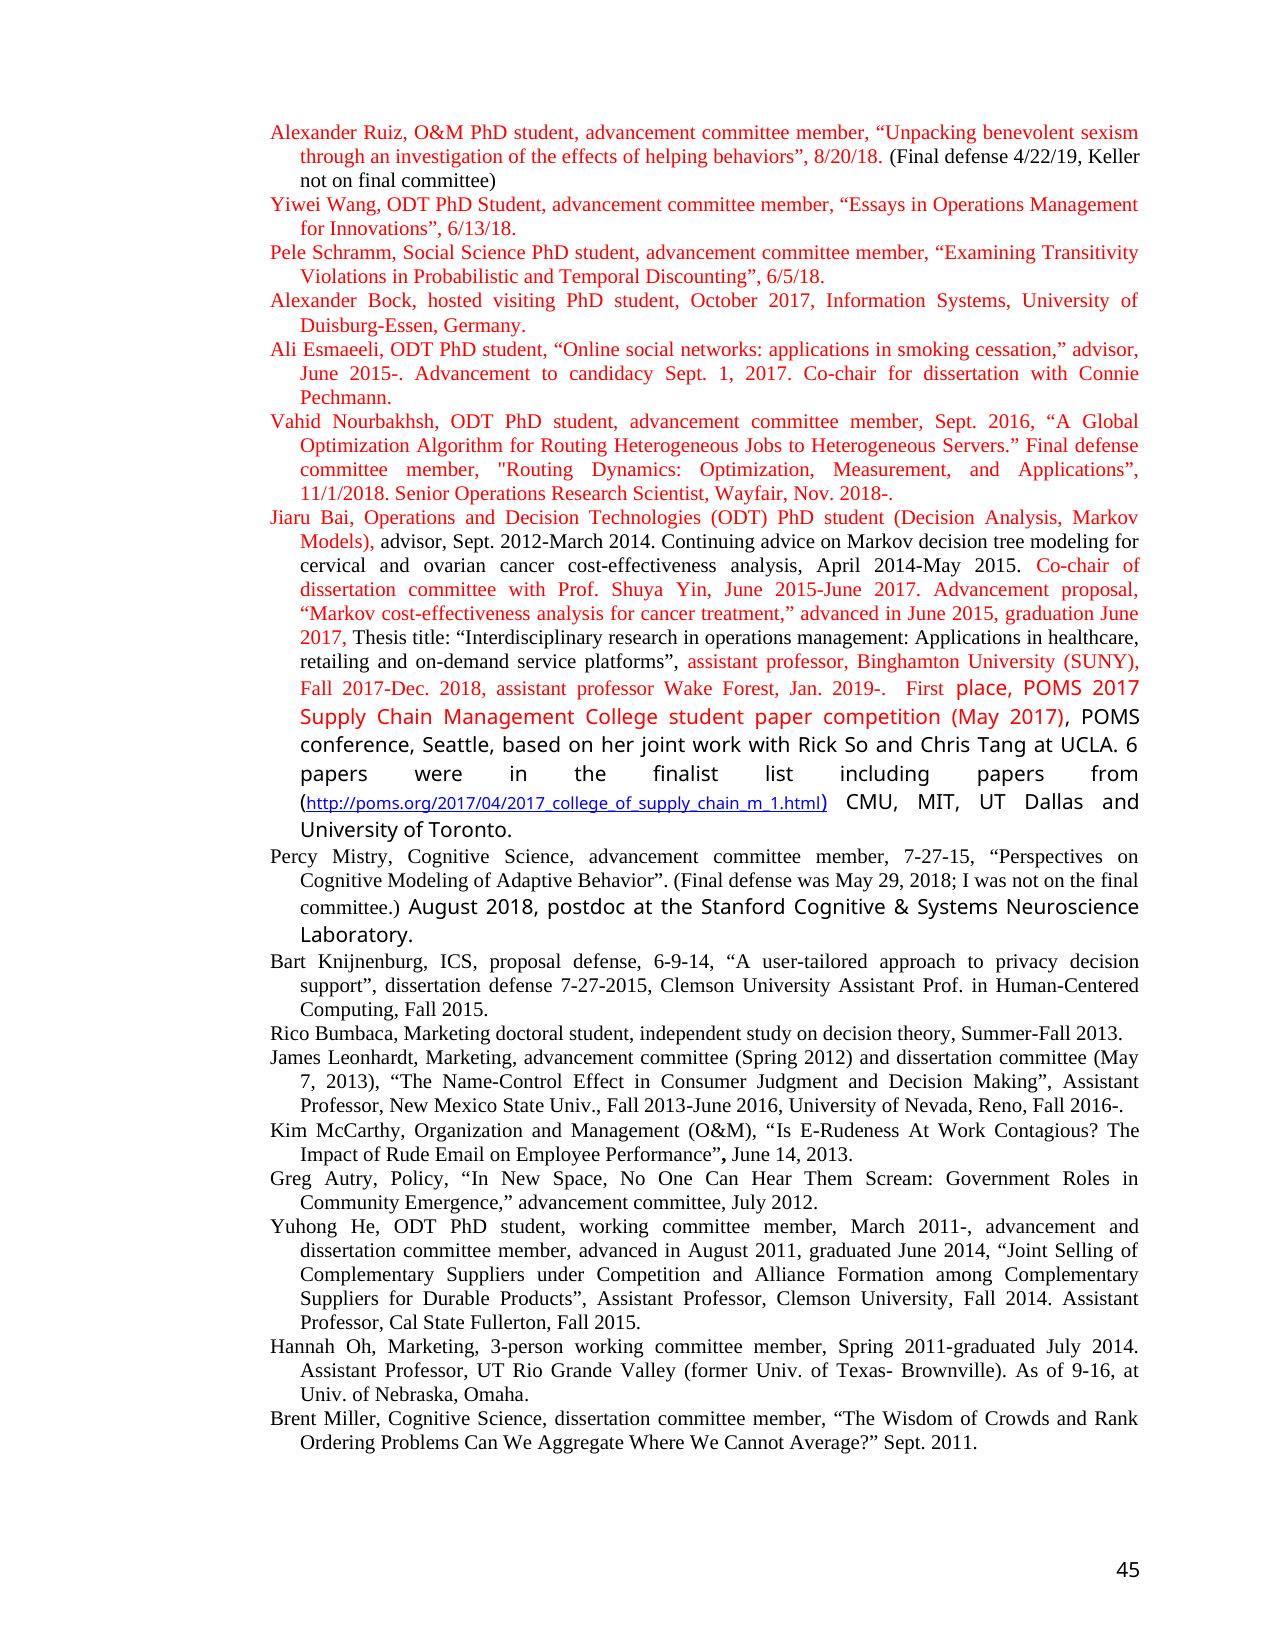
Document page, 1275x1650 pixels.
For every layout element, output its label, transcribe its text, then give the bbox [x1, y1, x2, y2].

text Ali Esmaeeli, ODT PhD student, “Online social networks: applications in smoking cessation,” advisor, June 2015-. Advancement to candidacy Sept. 1, 2017. Co-chair for dissertation with Connie Pechmann. [270, 337, 1140, 409]
text Kim McCarthy, Organization and Management (O&M), “Is E-Rudeness At Work Contagious? The Impact of Rude Email on Employee Performance”, June 14, 2013. [270, 1117, 1140, 1166]
text Percy Mistry, Cognitive Science, advancement committee member, 7-27-15, “Perspectives on Cognitive Modeling of Adaptive Behavior”. (Final defense was May 29, 2018; I was not on the final committee.) August 2018, postdoc at the Stanford Cognitive & Systems Neuroscience Laboratory. [270, 844, 1140, 949]
text Yiwei Wang, ODT PhD Student, advancement committee member, “Essays in Operations Management for Innovations”, 6/13/18. [270, 192, 1140, 240]
text Alexander Bock, hosted visiting PhD student, October 2017, Information Systems, University of Duisburg-Essen, Germany. [270, 288, 1140, 337]
text James Leonhardt, Marketing, advancement committee (Spring 2012) and dissertation committee (May 7, 2013), “The Name-Control Effect in Consumer Judgment and Decision Making”, Assistant Professor, New Mexico State Univ., Fall 2013-June 2016, University of Nevada, Reno, Fall 2016-. [270, 1045, 1140, 1117]
text Rico Bumbaca, Marketing doctoral student, independent study on decision theory, Summer-Fall 2013. [270, 1021, 1140, 1045]
text Vahid Nourbakhsh, ODT PhD student, advancement committee member, Sept. 2016, “A Global Optimization Algorithm for Routing Heterogeneous Jobs to Heterogeneous Servers.” Final defense committee member, "Routing Dynamics: Optimization, Measurement, and Applications”, 11/1/2018. Senior Operations Research Scientist, Wayfair, Nov. 2018-. [270, 409, 1140, 505]
text Jiaru Bai, Operations and Decision Technologies (ODT) PhD student (Decision Analysis, Markov Models), advisor, Sept. 2012-March 2014. Continuing advice on Markov decision tree modeling for cervical and ovarian cancer cost-effectiveness analysis, April 2014-May 2015. Co-chair of dissertation committee with Prof. Shuya Yin, June 2015-June 2017. Advancement proposal, “Markov cost-effectiveness analysis for cancer treatment,” advanced in June 2015, graduation June 2017, Thesis title: “Interdisciplinary research in operations management: Applications in healthcare, retailing and on-demand service platforms”, assistant professor, Binghamton University (SUNY), Fall 2017-Dec. 2018, assistant professor Wake Forest, Jan. 2019-. First place, POMS 2017 Supply Chain Management College student paper competition (May 2017), POMS conference, Seattle, based on her joint work with Rick So and Chris Tang at UCLA. 6 papers were in the finalist list including papers from (http://poms.org/2017/04/2017_college_of_supply_chain_m_1.html) CMU, MIT, UT Dallas and University of Toronto. [270, 505, 1140, 844]
text Hannah Oh, Marketing, 3-person working committee member, Spring 2011-graduated July 2014. Assistant Professor, UT Rio Grande Valley (former Univ. of Texas- Brownville). As of 9-16, at Univ. of Nebraska, Omaha. [270, 1334, 1140, 1406]
text Bart Knijnenburg, ICS, proposal defense, 6-9-14, “A user-tailored approach to privacy decision support”, dissertation defense 7-27-2015, Clemson University Assistant Prof. in Human-Centered Computing, Fall 2015. [270, 949, 1140, 1021]
text Pele Schramm, Social Science PhD student, advancement committee member, “Examining Transitivity Violations in Probabilistic and Temporal Discounting”, 6/5/18. [270, 240, 1140, 288]
text Greg Autry, Policy, “In New Space, No One Can Hear Them Scream: Government Roles in Community Emergence,” advancement committee, July 2012. [270, 1166, 1140, 1214]
text Alexander Ruiz, O&M PhD student, advancement committee member, “Unpacking benevolent sexism through an investigation of the effects of helping behaviors”, 8/20/18. (Final defense 4/22/19, Keller not on final committee) [270, 120, 1140, 192]
text Brent Miller, Cognitive Science, dissertation committee member, “The Wisdom of Crowds and Rank Ordering Problems Can We Aggregate Where We Cannot Average?” Sept. 2011. [270, 1406, 1140, 1454]
text Yuhong He, ODT PhD student, working committee member, March 2011-, advancement and dissertation committee member, advanced in August 2011, graduated June 2014, “Joint Selling of Complementary Suppliers under Competition and Alliance Formation among Complementary Suppliers for Durable Products”, Assistant Professor, Clemson University, Fall 2014. Assistant Professor, Cal State Fullerton, Fall 2015. [270, 1214, 1140, 1334]
